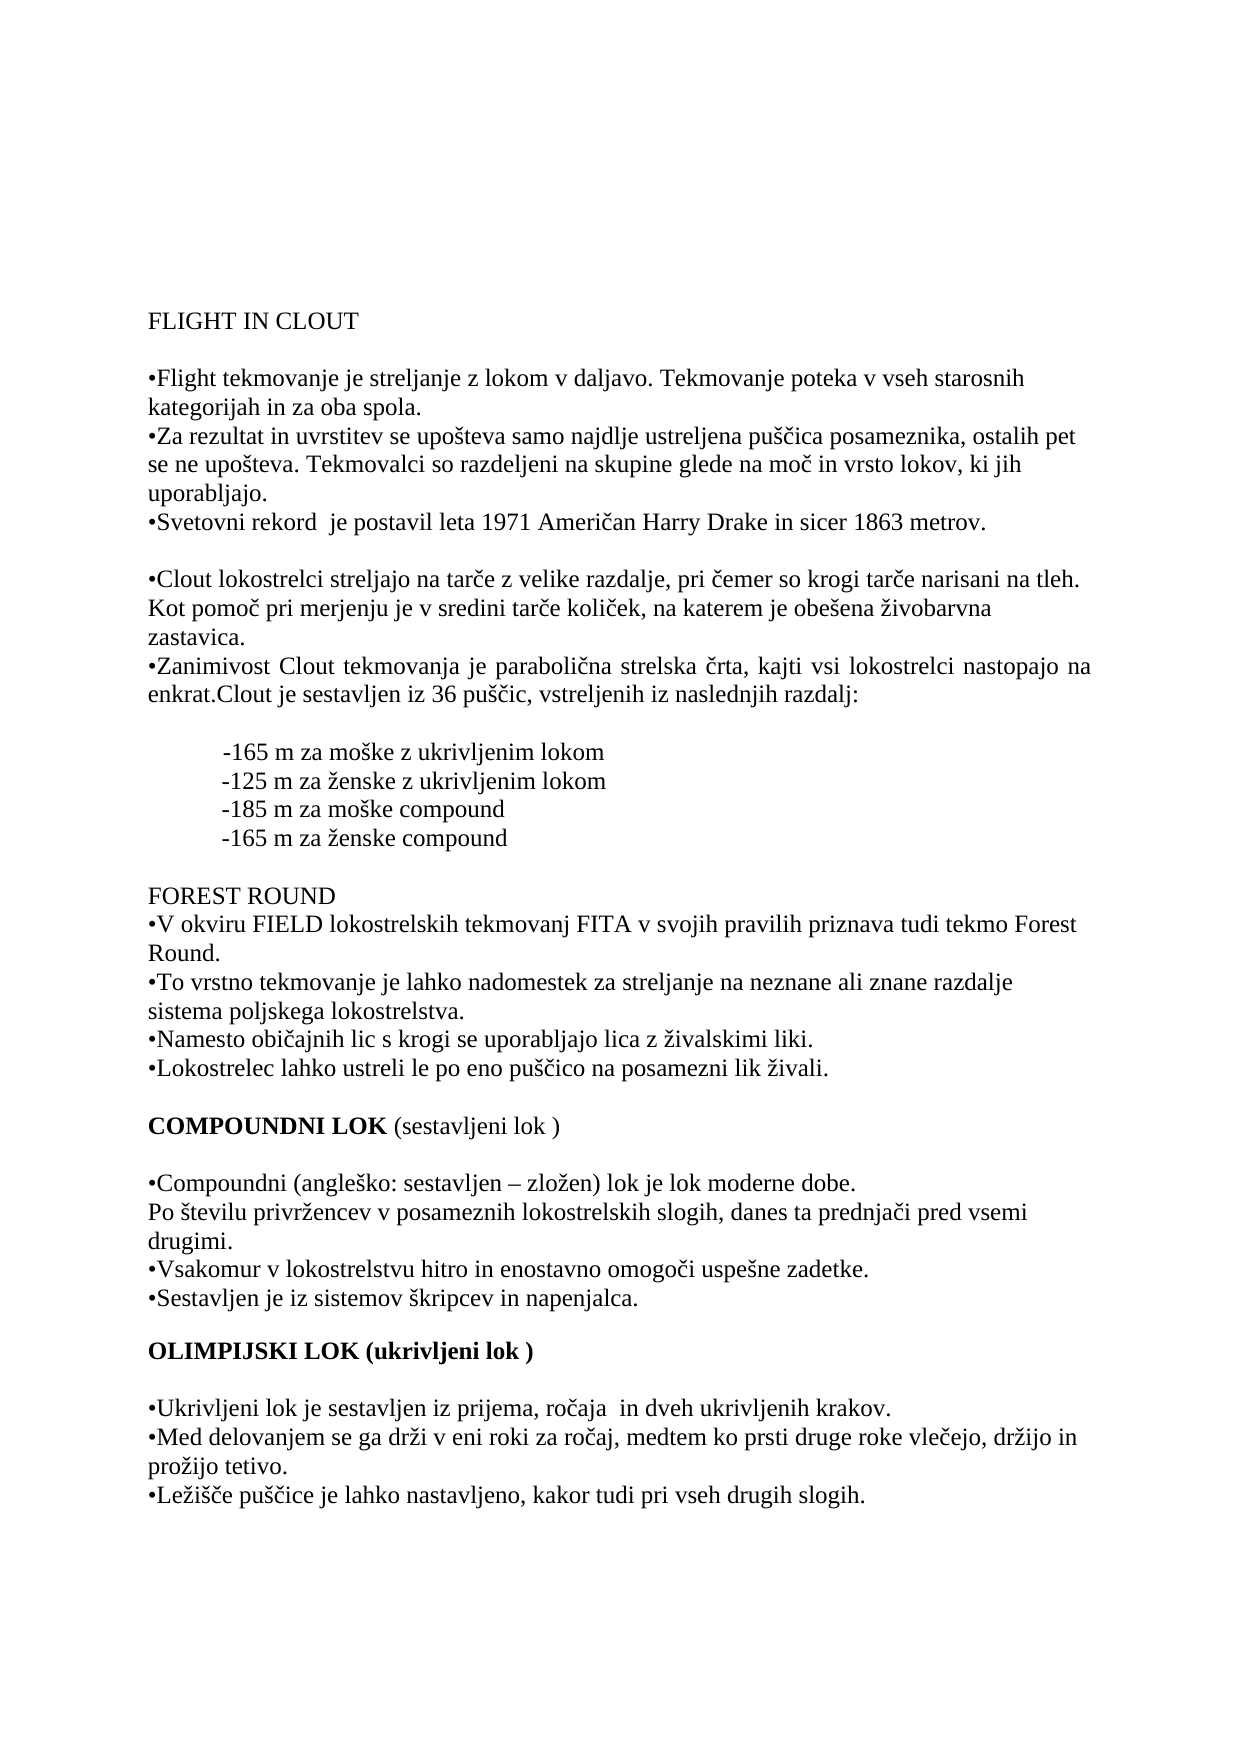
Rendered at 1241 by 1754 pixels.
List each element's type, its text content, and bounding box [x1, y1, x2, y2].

text •Zanimivost Clout tekmovanja je parabolična strelska črta, kajti vsi lokostrelci nastopajo na enkrat.Clout je sestavljen iz 36 puščic, vstreljenih iz naslednjih razdalj: [148, 651, 1093, 708]
text •Svetovni rekord je postavil leta 1971 Američan Harry Drake in sicer 1863 metrov. [148, 507, 1093, 536]
text •V okviru FIELD lokostrelskih tekmovanj FITA v svojih pravilih priznava tudi tekmo Forest Round. [148, 909, 1093, 967]
text •Clout lokostrelci streljajo na tarče z velike razdalje, pri čemer so krogi tarče narisani na tleh. Kot pomoč pri merjenju je v sredini tarče količek, na katerem je obešena živobarvna zastavica. [148, 564, 1093, 651]
text •Lokostrelec lahko ustreli le po eno puščico na posamezni lik živali. [148, 1053, 1093, 1082]
text Po številu privržencev v posameznih lokostrelskih slogih, danes ta prednjači pred vsemi drugimi. [148, 1197, 1093, 1254]
text -165 m za moške z ukrivljenim lokom [148, 737, 1093, 766]
text •Ležišče puščice je lahko nastavljeno, kakor tudi pri vseh drugih slogih. [148, 1480, 1093, 1508]
text •Za rezultat in uvrstitev se upošteva samo najdlje ustreljena puščica posameznika, ostalih pet se ne upošteva. Tekmovalci so razdeljeni na skupine glede na moč in vrsto lokov, ki jih uporabljajo. [148, 421, 1093, 507]
text FOREST ROUND [148, 881, 1093, 909]
text OLIMPIJSKI LOK (ukrivljeni lok ) [148, 1336, 1093, 1393]
text -185 m za moške compound [148, 794, 1093, 823]
text COMPOUNDNI LOK (sestavljeni lok ) [148, 1111, 1093, 1139]
text •Namesto običajnih lic s krogi se uporabljajo lica z živalskimi liki. [148, 1024, 1093, 1053]
text -125 m za ženske z ukrivljenim lokom [148, 766, 1093, 794]
text •Vsakomur v lokostrelstvu hitro in enostavno omogoči uspešne zadetke. [148, 1254, 1093, 1283]
text •Ukrivljeni lok je sestavljen iz prijema, ročaja in dveh ukrivljenih krakov. [148, 1393, 1093, 1422]
text •Sestavljen je iz sistemov škripcev in napenjalca. [148, 1283, 1093, 1312]
text •Compoundni (angleško: sestavljen – zložen) lok je lok moderne dobe. [148, 1168, 1093, 1197]
text •Flight tekmovanje je streljanje z lokom v daljavo. Tekmovanje poteka v vseh starosnih kategorijah in za oba spola. [148, 363, 1093, 421]
text FLIGHT IN CLOUT [148, 306, 1093, 334]
text •To vrstno tekmovanje je lahko nadomestek za streljanje na neznane ali znane razdalje sistema poljskega lokostrelstva. [148, 967, 1093, 1024]
text -165 m za ženske compound [148, 823, 1093, 852]
text •Med delovanjem se ga drži v eni roki za ročaj, medtem ko prsti druge roke vlečejo, držijo in prožijo tetivo. [148, 1422, 1093, 1480]
